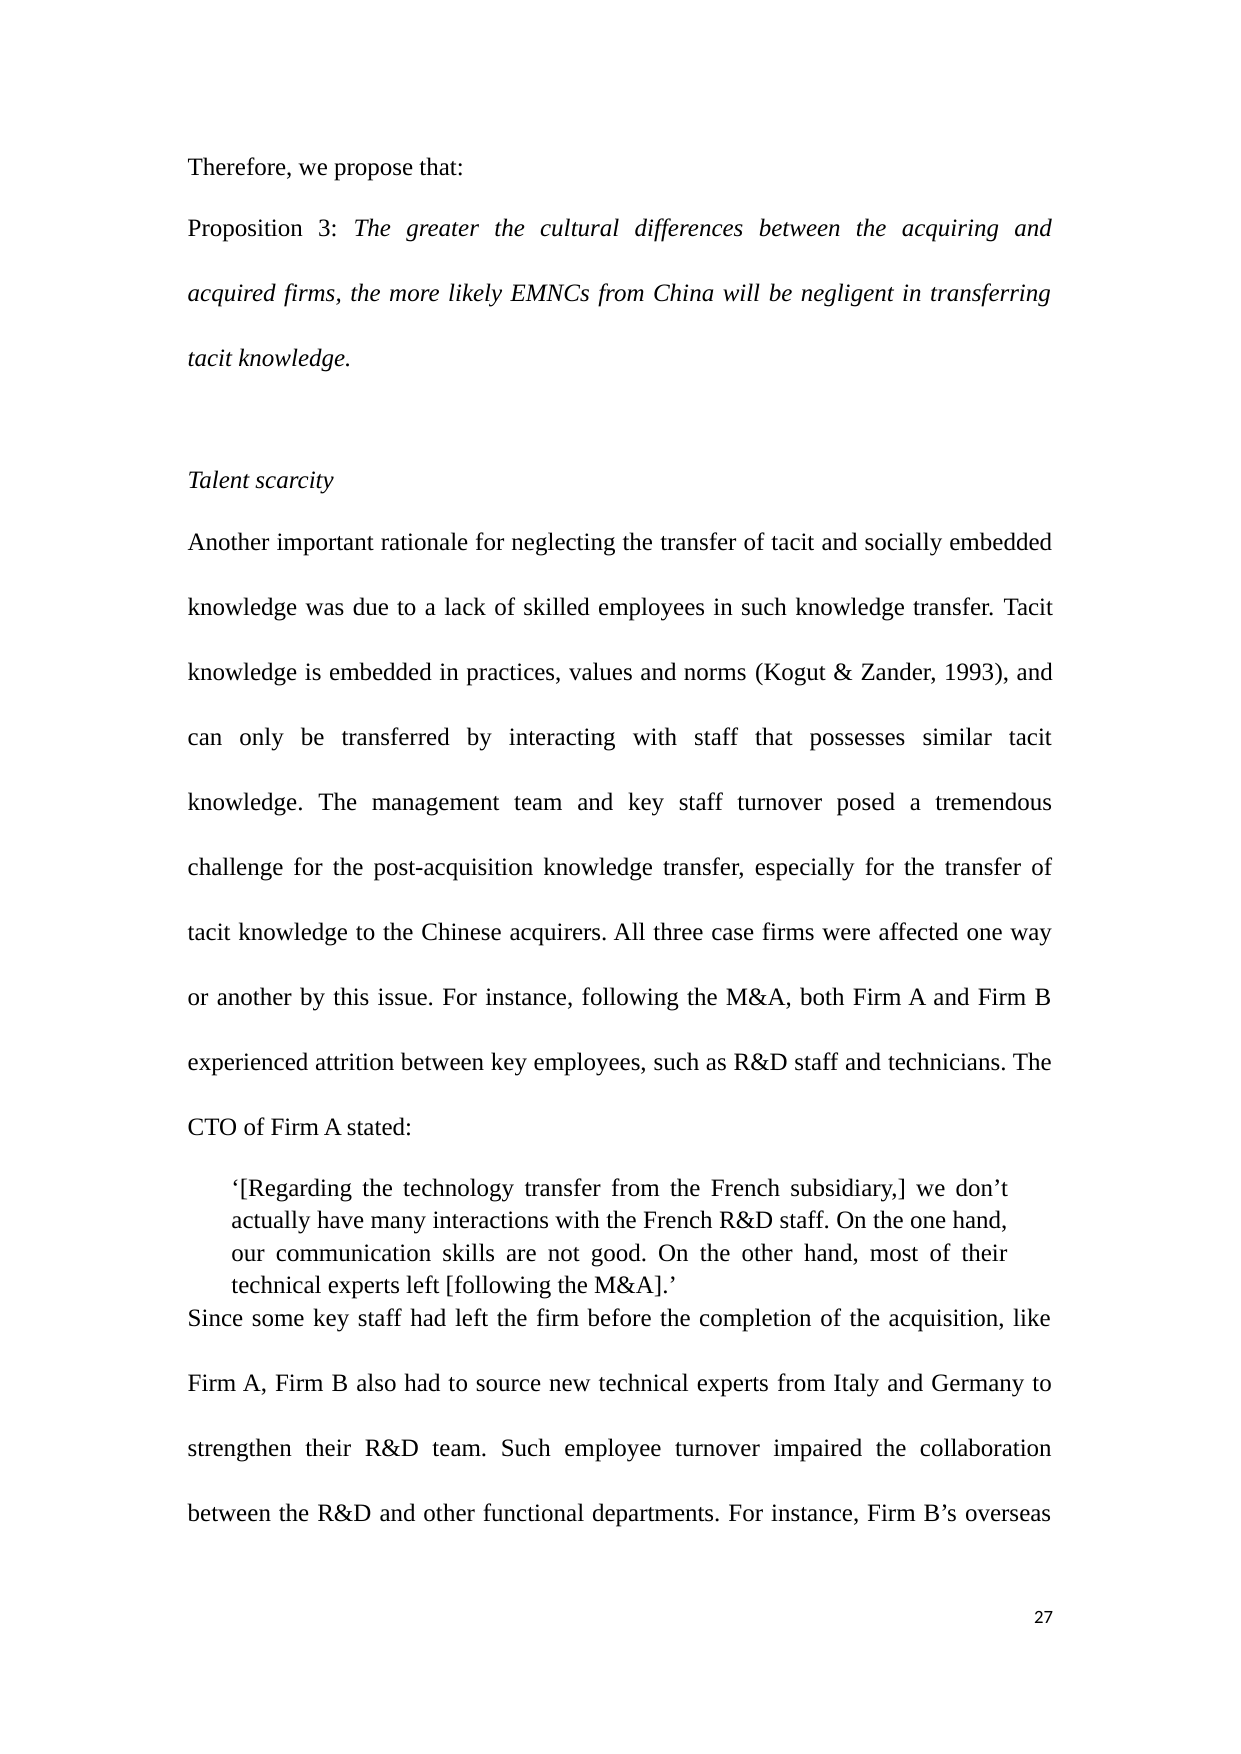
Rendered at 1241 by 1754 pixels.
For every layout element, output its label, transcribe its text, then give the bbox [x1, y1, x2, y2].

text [187, 150, 1053, 182]
text Proposition 3: The greater the cultural differences between the acquiring and acquired firms, the more likely EMNCs from China will be negligent in transferring tacit knowledge. [187, 211, 1053, 374]
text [187, 1301, 1053, 1529]
text Another important rationale for neglecting the transfer of tacit and socially embedded knowledge was due to a lack of skilled employees in such knowledge transfer. Tacit knowledge is embedded in practices, values and norms (Kogut & Zander, 1993), and can only be transferred by interacting with staff that possesses similar tacit knowledge. The management team and key staff turnover posed a tremendous challenge for the post-acquisition knowledge transfer, especially for the transfer of tacit knowledge to the Chinese acquirers. All three case firms were affected one way or another by this issue. For instance, following the M&A, both Firm A and Firm B experienced attrition between key employees, such as R&D staff and technicians. The CTO of Firm A stated: [187, 525, 1053, 1142]
text Talent scarcity [187, 464, 1053, 496]
text ‘[Regarding the technology transfer from the French subsidiary,] we don’t actually have many interactions with the French R&D staff. On the one hand, our communication skills are not good. On the other hand, most of their technical experts left [following the M&A].’ [231, 1171, 1009, 1301]
